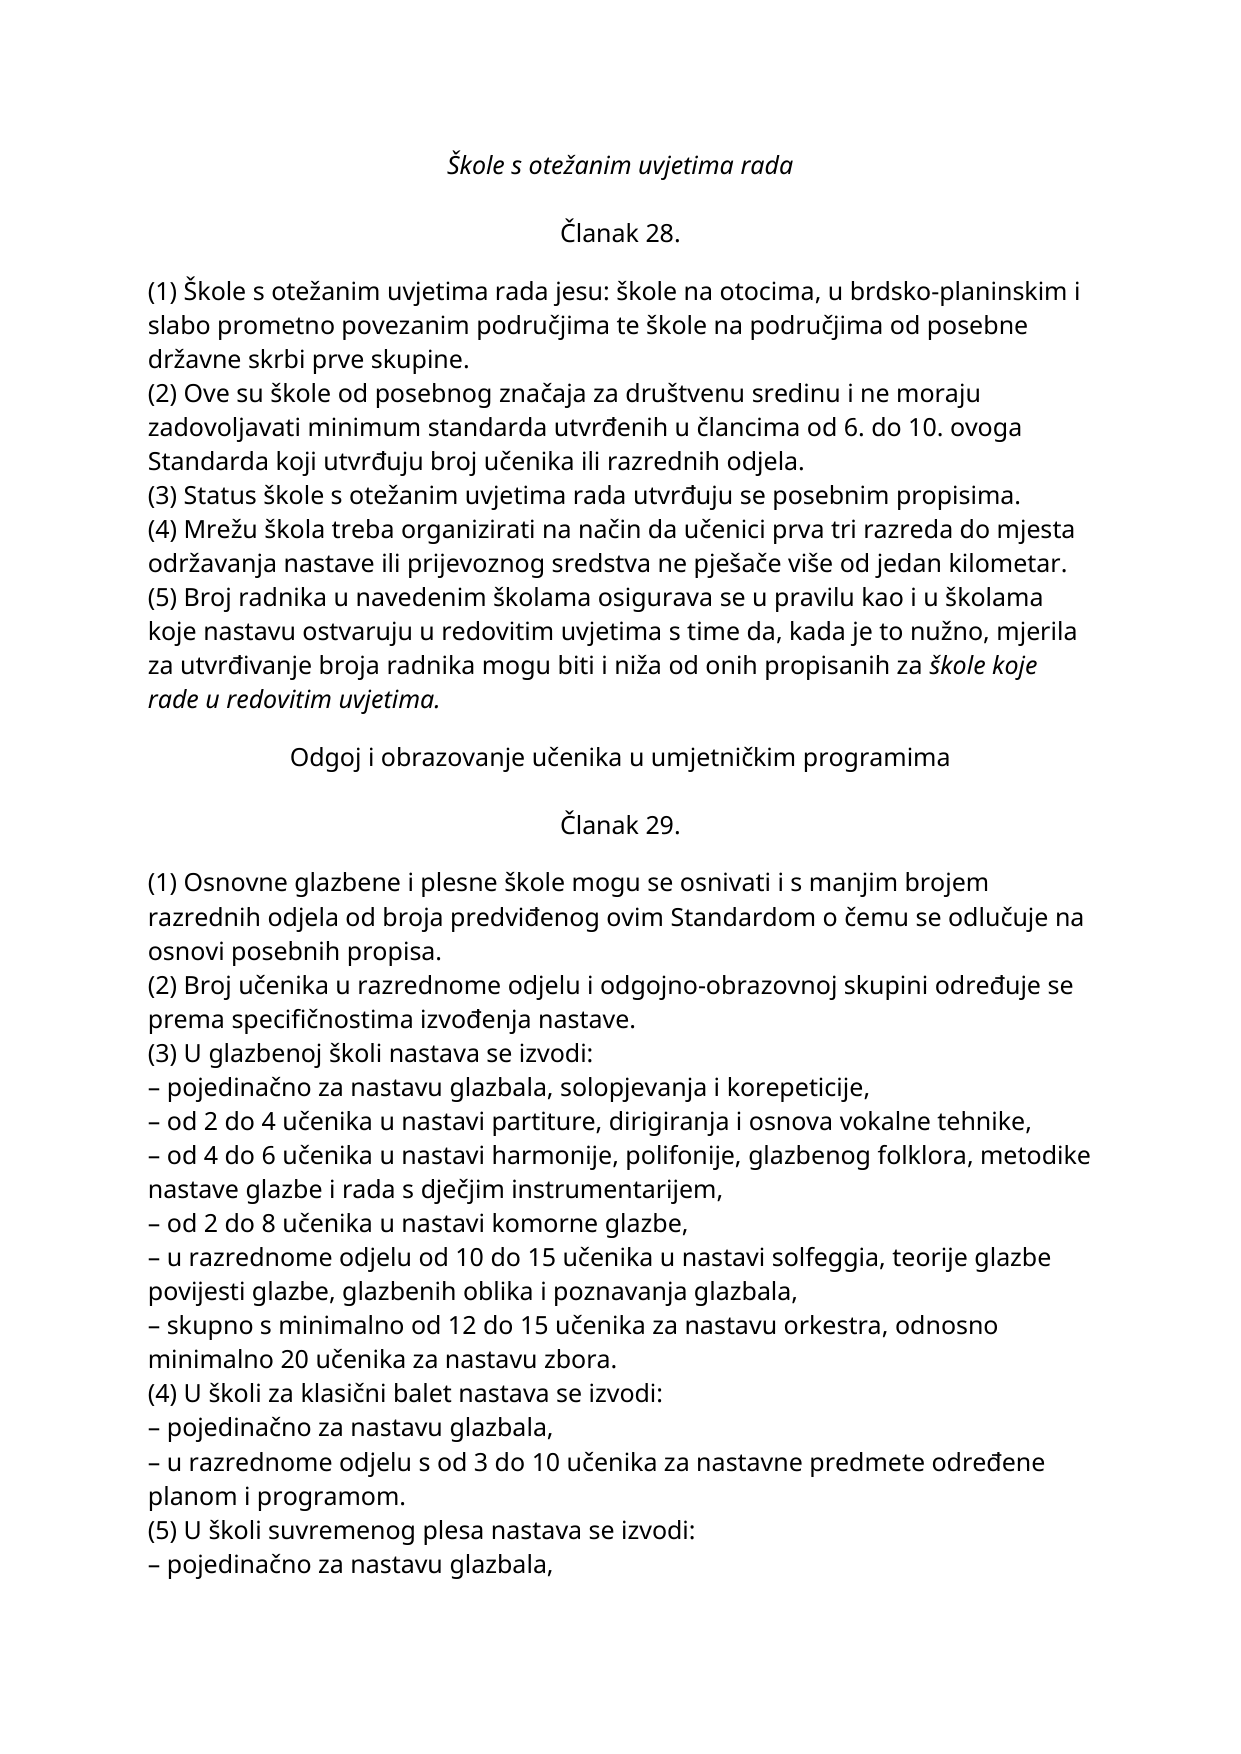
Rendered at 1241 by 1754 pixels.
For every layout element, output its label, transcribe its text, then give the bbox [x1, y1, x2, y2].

text Odgoj i obrazovanje učenika u umjetničkim programima Članak 29. [148, 739, 1093, 842]
text (1) Škole s otežanim uvjetima rada jesu: škole na otocima, u brdsko-planinskim i slabo prometno povezanim područjima te škole na područjima od posebne državne skrbi prve skupine. (2) Ove su škole od posebnog značaja za društvenu sredinu i ne moraju zadovoljavati minimum standarda utvrđenih u člancima od 6. do 10. ovoga Standarda koji utvrđuju broj učenika ili razrednih odjela. (3) Status škole s otežanim uvjetima rada utvrđuju se posebnim propisima. (4) Mrežu škola treba organizirati na način da učenici prva tri razreda do mjesta održavanja nastave ili prijevoznog sredstva ne pješače više od jedan kilometar. (5) Broj radnika u navedenim školama osigurava se u pravilu kao i u školama koje nastavu ostvaruju u redovitim uvjetima s time da, kada je to nužno, mjerila za utvrđivanje broja radnika mogu biti i niža od onih propisanih za škole koje rade u redovitim uvjetima. [148, 273, 1093, 716]
text Škole s otežanim uvjetima rada Članak 28. [148, 148, 1093, 250]
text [148, 865, 1093, 1580]
